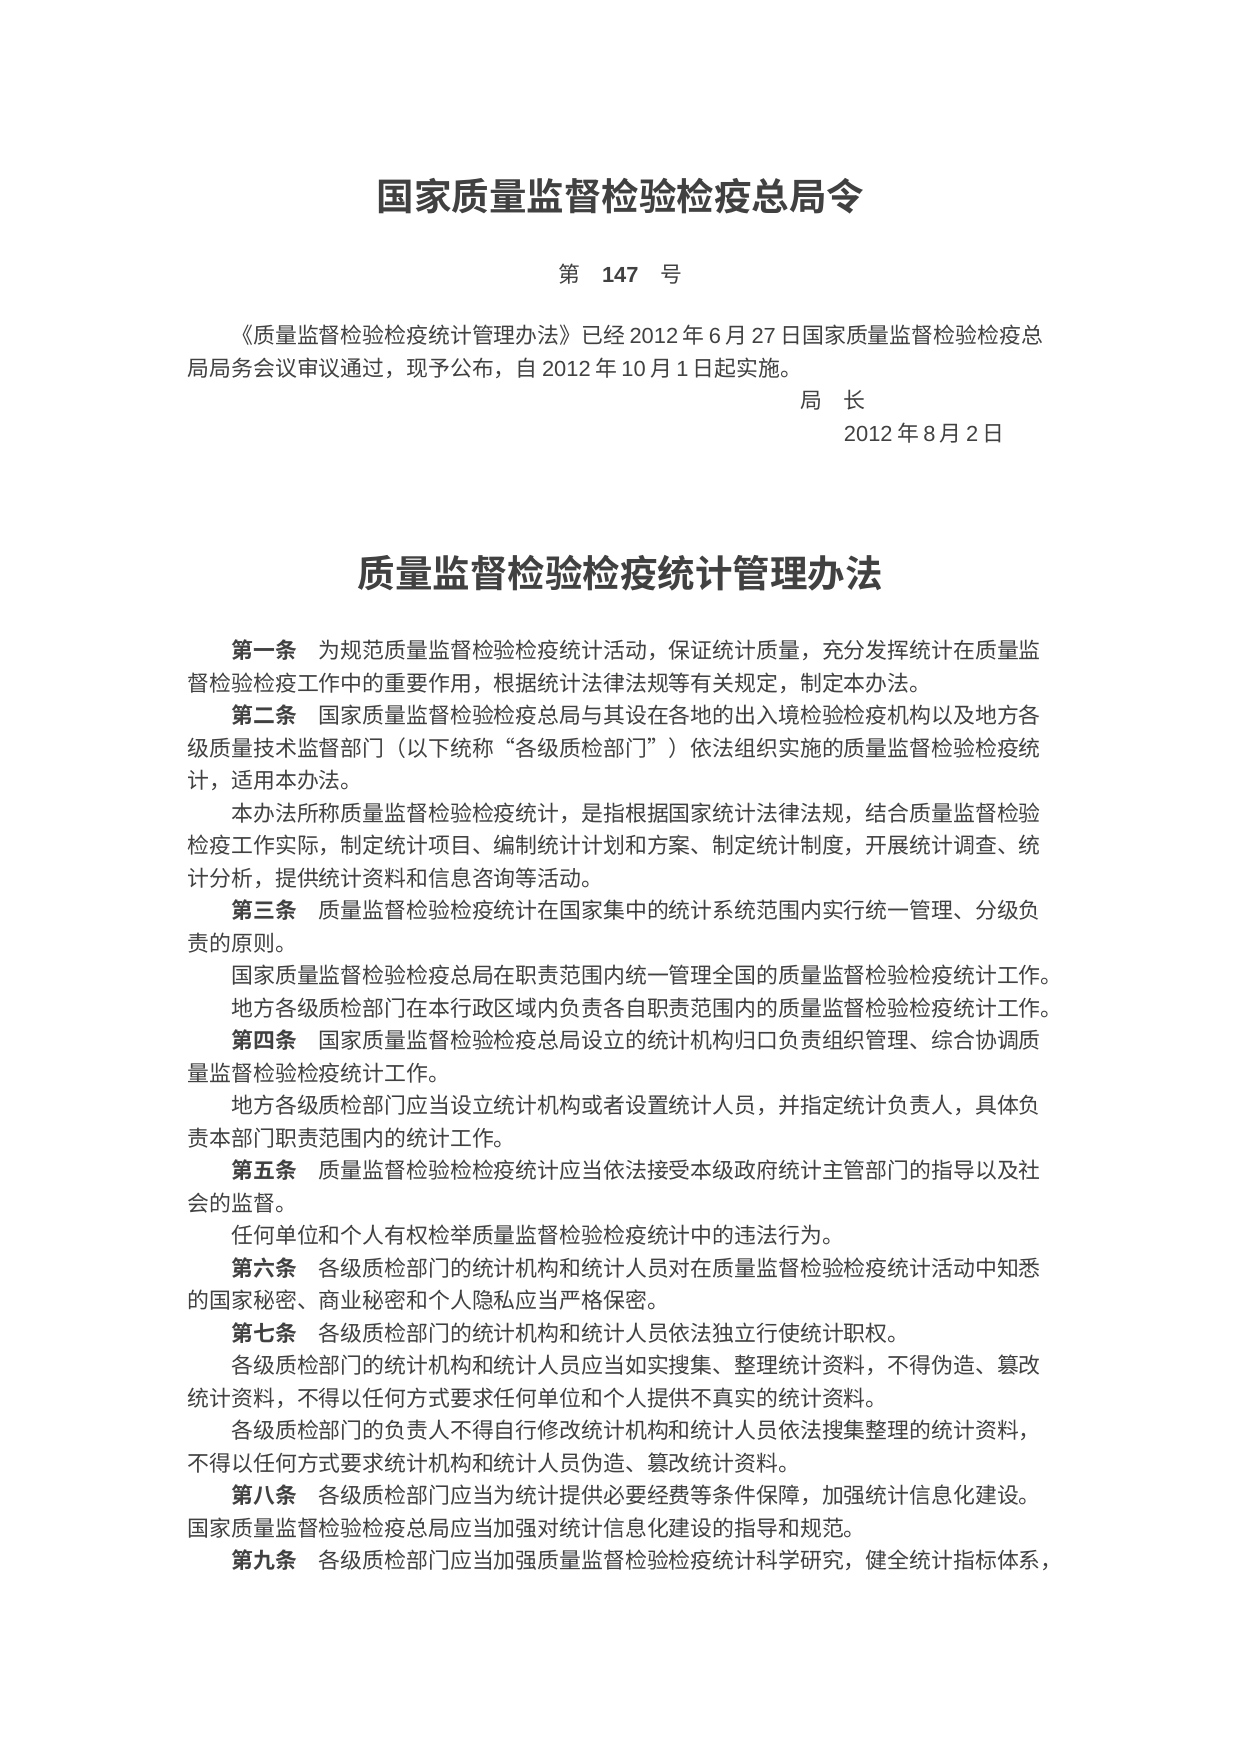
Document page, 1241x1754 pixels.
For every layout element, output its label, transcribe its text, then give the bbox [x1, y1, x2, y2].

text 质量监督检验检疫统计管理办法 [187, 539, 1053, 604]
text 第 147 号 [187, 256, 1053, 289]
text 国家质量监督检验检疫总局令 [187, 162, 1053, 227]
text 《质量监督检验检疫统计管理办法》已经2012年6月27日国家质量监督检验检疫总局局务会议审议通过，现予公布，自2012年10月1日起实施。 局 长 2012年8月2日 [187, 318, 1053, 448]
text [187, 633, 1053, 1575]
